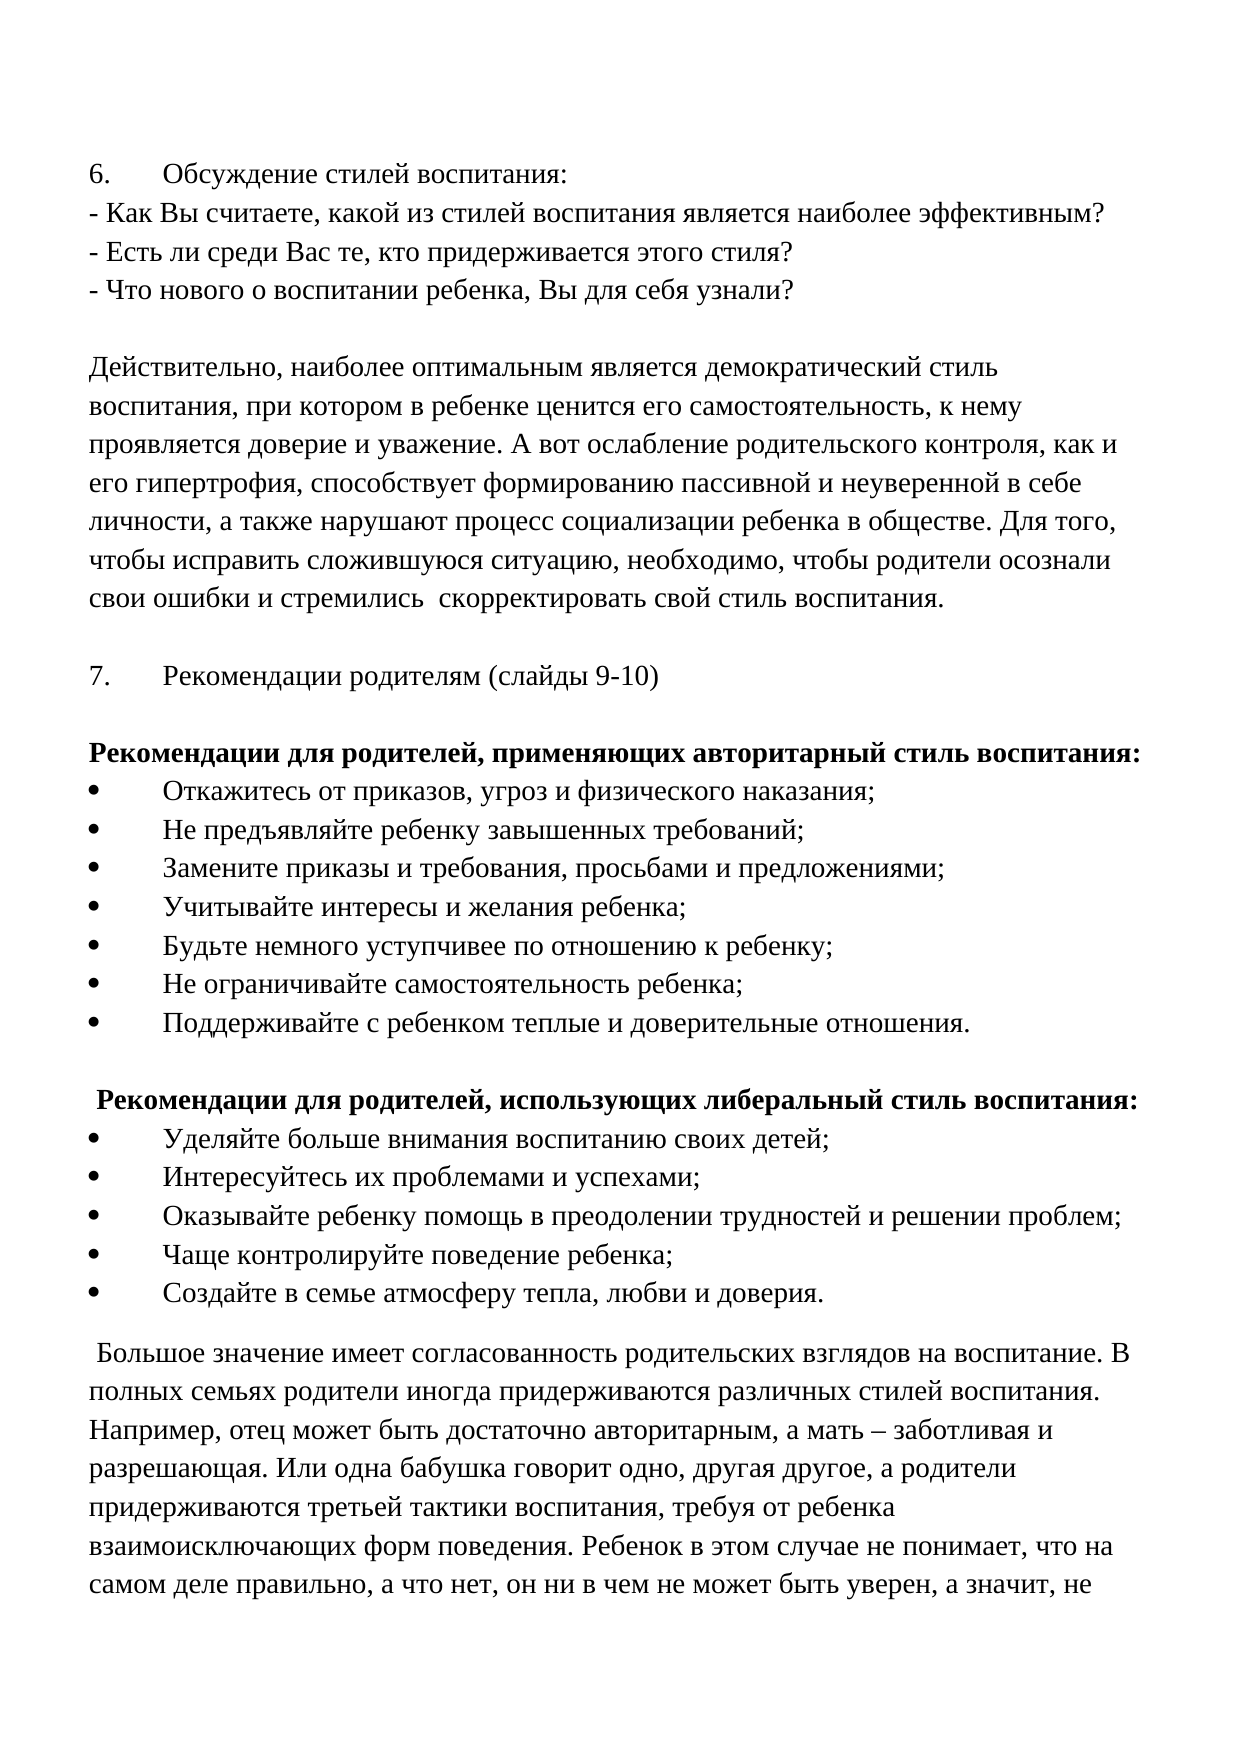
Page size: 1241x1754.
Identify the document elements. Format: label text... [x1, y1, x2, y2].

list - Как Вы считаете, какой из стилей воспитания является наиболее эффективным? [89, 195, 1152, 229]
list Поддерживайте с ребенком теплые и доверительные отношения. [89, 1005, 1152, 1039]
list - Есть ли среди Вас те, кто придерживается этого стиля? [89, 234, 1152, 267]
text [89, 1335, 1152, 1600]
list Чаще контролируйте поведение ребенка; [89, 1237, 1152, 1271]
list Создайте в семье атмосферу тепла, любви и доверия. [89, 1276, 1152, 1309]
list Рекомендации для родителей, применяющих авторитарный стиль воспитания: [89, 735, 1152, 768]
list Обсуждение стилей воспитания: [89, 157, 1152, 190]
list Рекомендации для родителей, использующих либеральный стиль воспитания: [89, 1082, 1152, 1116]
list Будьте немного уступчивее по отношению к ребенку; [89, 928, 1152, 962]
list Откажитесь от приказов, угроз и физического наказания; [89, 773, 1152, 807]
list Оказывайте ребенку помощь в преодолении трудностей и решении проблем; [89, 1198, 1152, 1232]
list Не ограничивайте самостоятельность ребенка; [89, 967, 1152, 1000]
list Не предъявляйте ребенку завышенных требований; [89, 812, 1152, 846]
list Учитывайте интересы и желания ребенка; [89, 889, 1152, 923]
list Действительно, наиболее оптимальным является демократический стиль воспитания, при котором в ребенке ценится его самостоятельность, к нему проявляется доверие и уважение. А вот ослабление родительского контроля, как и его гипертрофия, способствует формированию пассивной и неуверенной в себе личности, а также нарушают процесс социализации ребенка в обществе. Для того, чтобы исправить сложившуюся ситуацию, необходимо, чтобы родители осознали свои ошибки и стремились скорректировать свой стиль воспитания. [89, 349, 1152, 614]
list Рекомендации родителям (слайды 9-10) [89, 658, 1152, 691]
list Уделяйте больше внимания воспитанию своих детей; [89, 1121, 1152, 1154]
list Замените приказы и требования, просьбами и предложениями; [89, 851, 1152, 884]
list - Что нового о воспитании ребенка, Вы для себя узнали? [89, 272, 1152, 306]
list Интересуйтесь их проблемами и успехами; [89, 1159, 1152, 1193]
